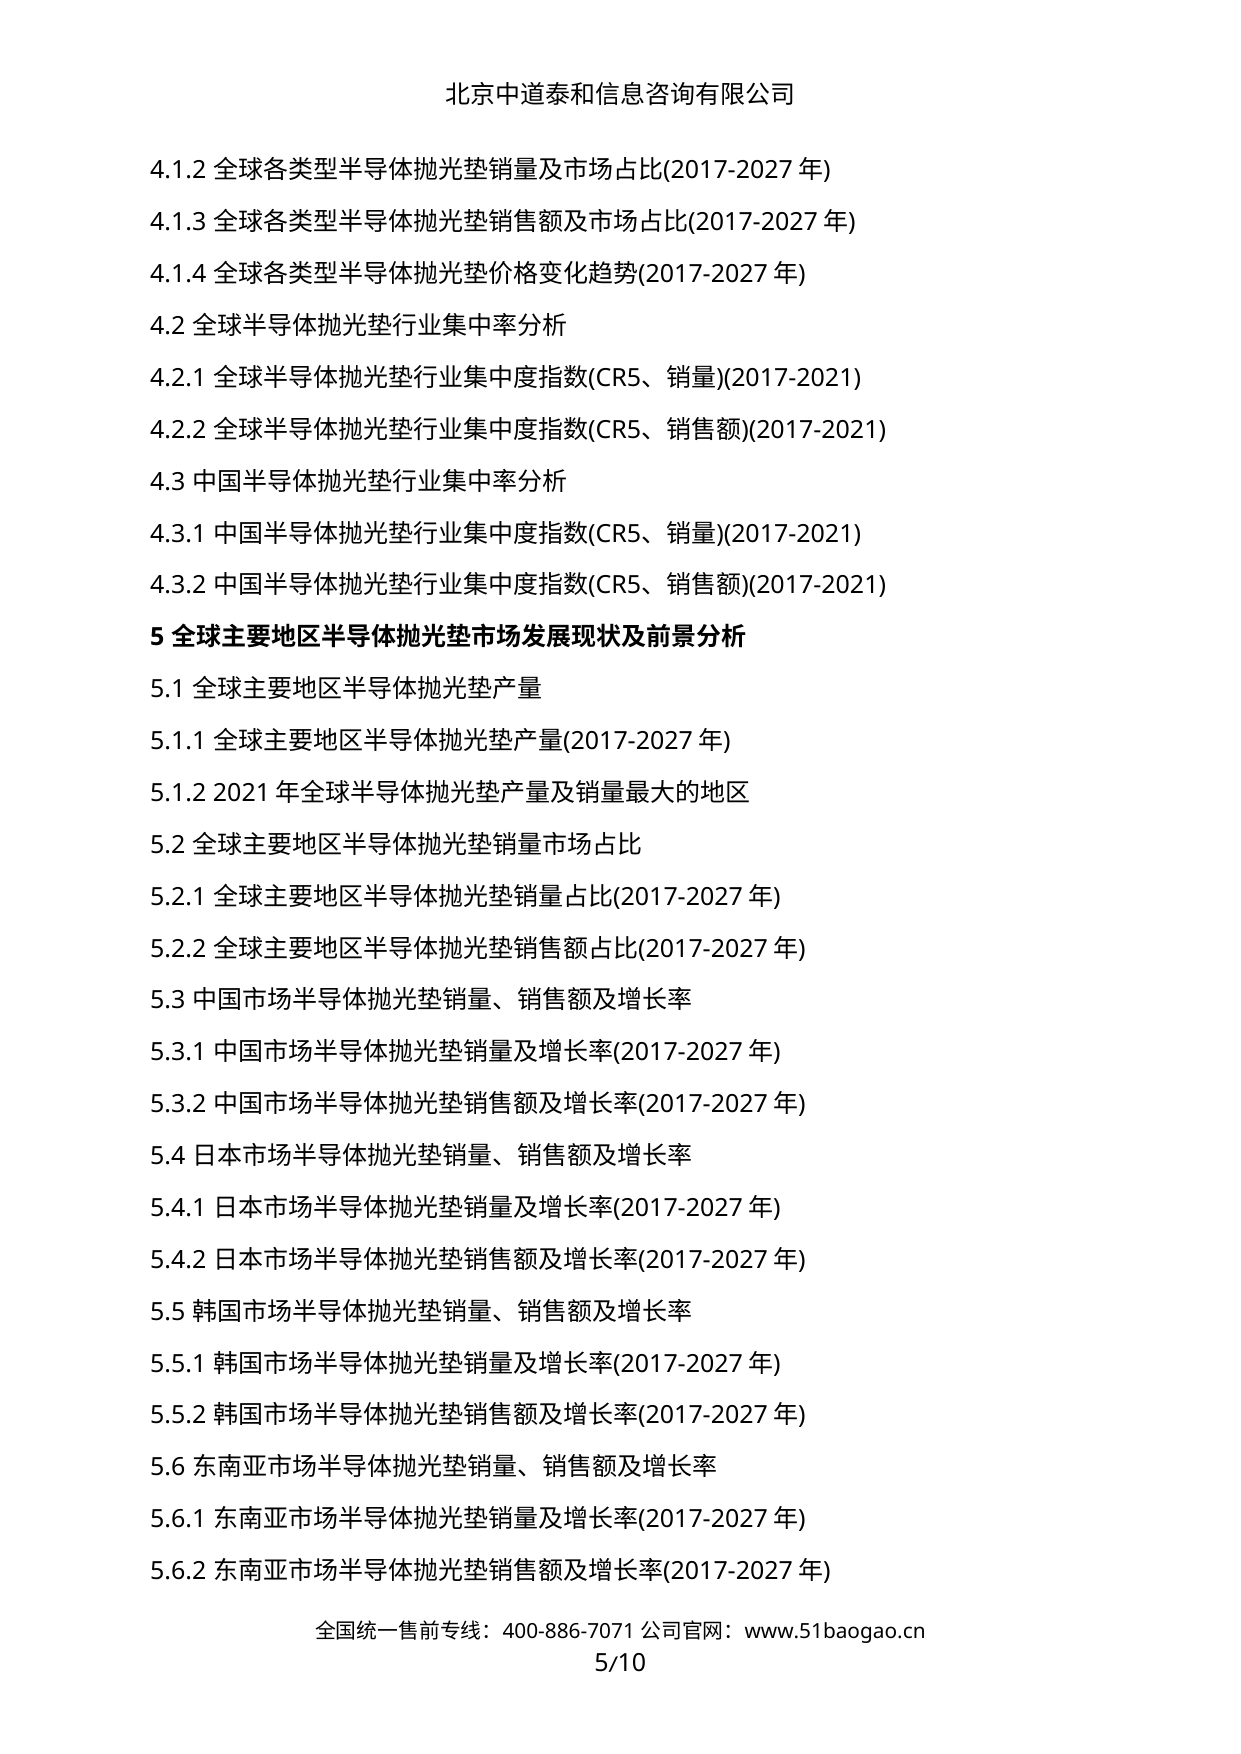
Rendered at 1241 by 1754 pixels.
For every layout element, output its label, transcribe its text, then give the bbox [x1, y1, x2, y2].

text 4.3.2 中国半导体抛光垫行业集中度指数(CR5、销售额)(2017-2021) [150, 565, 1090, 601]
text 5.3.1 中国市场半导体抛光垫销量及增长率(2017-2027年) [150, 1032, 1090, 1068]
text 4.1.3 全球各类型半导体抛光垫销售额及市场占比(2017-2027年) [150, 202, 1090, 238]
text 4.2 全球半导体抛光垫行业集中率分析 [150, 306, 1090, 342]
text 5.3.2 中国市场半导体抛光垫销售额及增长率(2017-2027年) [150, 1084, 1090, 1120]
text 5.5.1 韩国市场半导体抛光垫销量及增长率(2017-2027年) [150, 1343, 1090, 1379]
text 5.1 全球主要地区半导体抛光垫产量 [150, 669, 1090, 705]
text 5.4.1 日本市场半导体抛光垫销量及增长率(2017-2027年) [150, 1187, 1090, 1224]
text 5.4.2 日本市场半导体抛光垫销售额及增长率(2017-2027年) [150, 1239, 1090, 1276]
text 5.1.1 全球主要地区半导体抛光垫产量(2017-2027年) [150, 721, 1090, 757]
text 5.6 东南亚市场半导体抛光垫销量、销售额及增长率 [150, 1447, 1090, 1483]
text 4.3.1 中国半导体抛光垫行业集中度指数(CR5、销量)(2017-2021) [150, 513, 1090, 549]
text 5.6.1 东南亚市场半导体抛光垫销量及增长率(2017-2027年) [150, 1499, 1090, 1535]
text 5.1.2 2021年全球半导体抛光垫产量及销量最大的地区 [150, 772, 1090, 809]
text 4.1.2 全球各类型半导体抛光垫销量及市场占比(2017-2027年) [150, 150, 1090, 186]
text 4.3 中国半导体抛光垫行业集中率分析 [150, 461, 1090, 497]
text 5.2.2 全球主要地区半导体抛光垫销售额占比(2017-2027年) [150, 928, 1090, 964]
text 4.1.4 全球各类型半导体抛光垫价格变化趋势(2017-2027年) [150, 254, 1090, 290]
text 5.5 韩国市场半导体抛光垫销量、销售额及增长率 [150, 1291, 1090, 1327]
text 5.4 日本市场半导体抛光垫销量、销售额及增长率 [150, 1136, 1090, 1172]
text 4.2.2 全球半导体抛光垫行业集中度指数(CR5、销售额)(2017-2021) [150, 409, 1090, 446]
text 5.3 中国市场半导体抛光垫销量、销售额及增长率 [150, 980, 1090, 1016]
text 5.2.1 全球主要地区半导体抛光垫销量占比(2017-2027年) [150, 876, 1090, 912]
text 4.2.1 全球半导体抛光垫行业集中度指数(CR5、销量)(2017-2021) [150, 357, 1090, 394]
text 5.6.2 东南亚市场半导体抛光垫销售额及增长率(2017-2027年) [150, 1551, 1090, 1587]
text 5.5.2 韩国市场半导体抛光垫销售额及增长率(2017-2027年) [150, 1395, 1090, 1431]
text 5.2 全球主要地区半导体抛光垫销量市场占比 [150, 824, 1090, 861]
text 5 全球主要地区半导体抛光垫市场发展现状及前景分析 [150, 617, 1090, 653]
